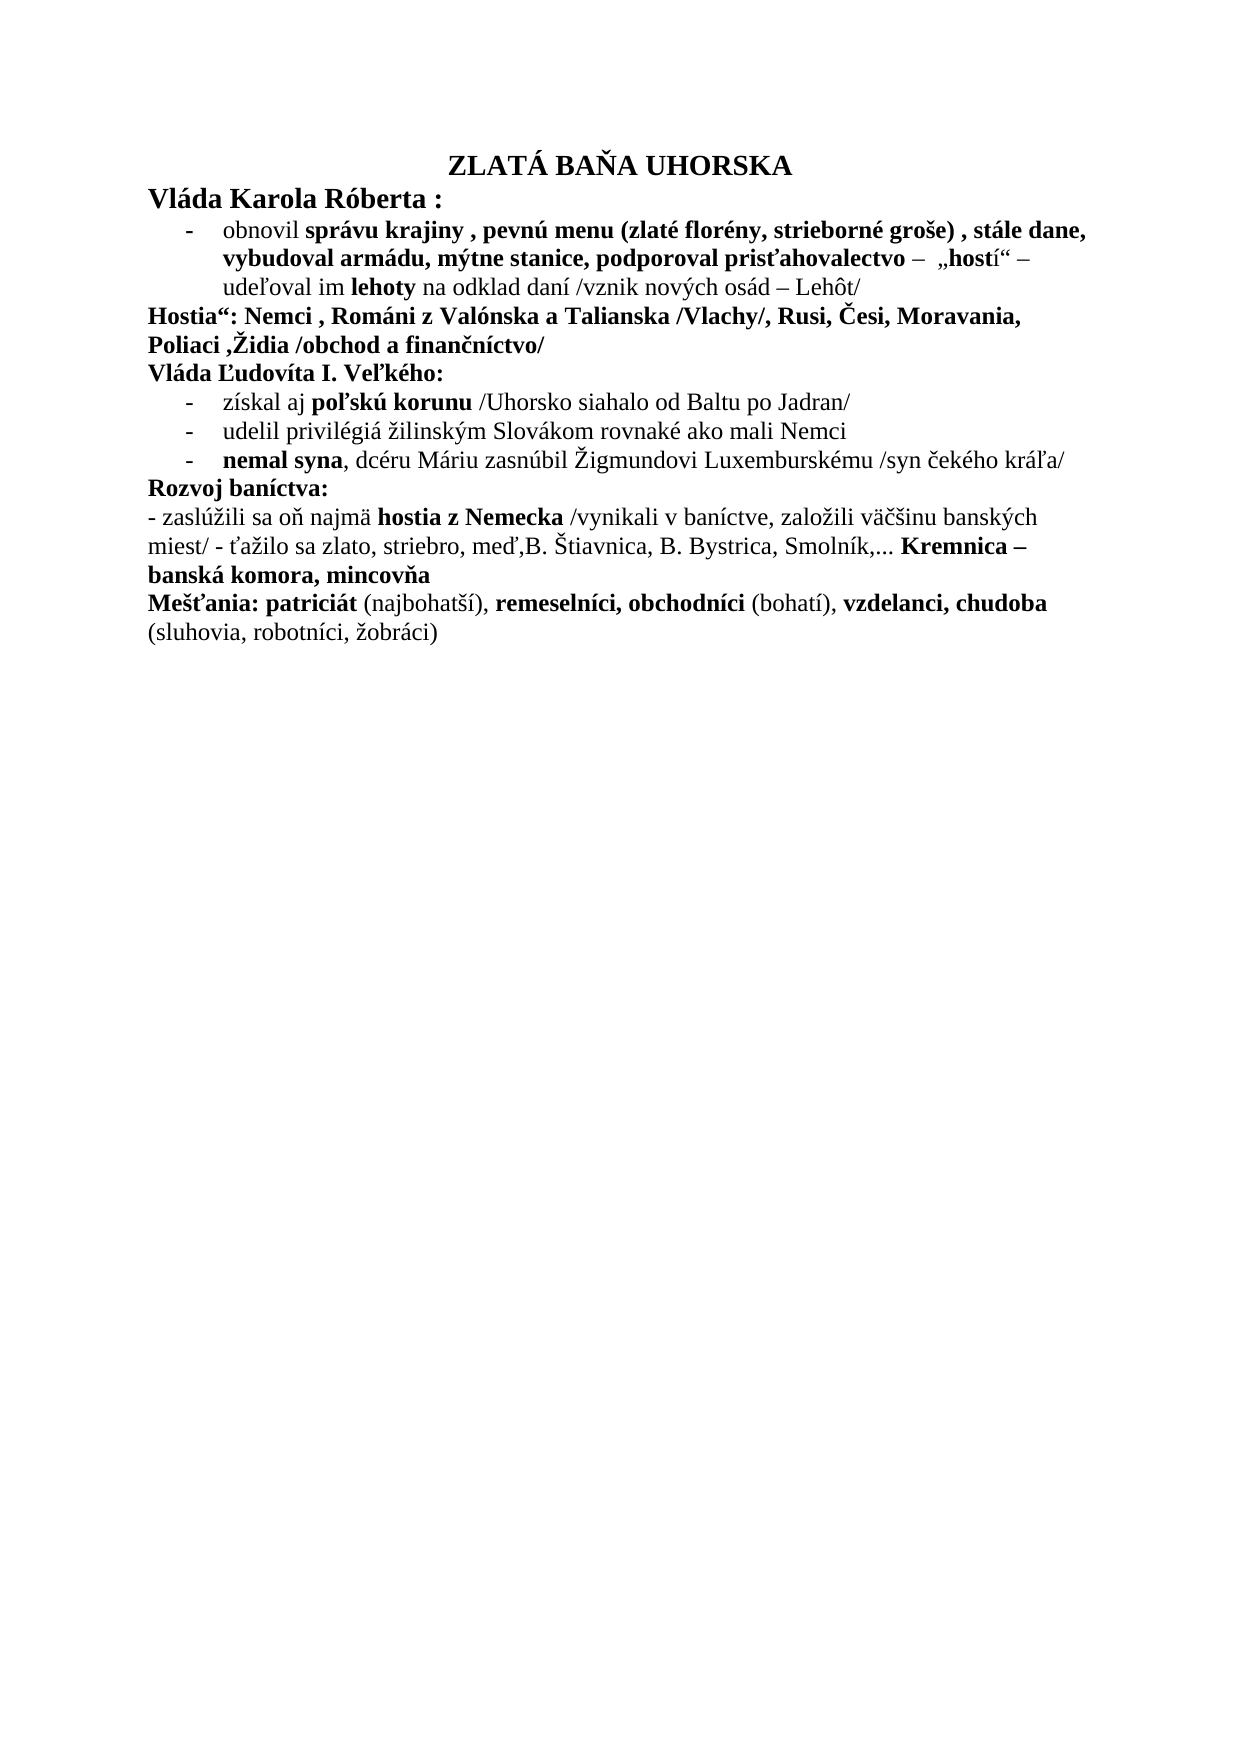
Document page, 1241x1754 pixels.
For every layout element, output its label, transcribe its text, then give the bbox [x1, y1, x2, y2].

text - zaslúžili sa oň najmä hostia z Nemecka /vynikali v baníctve, založili väčšinu banských miest/ - ťažilo sa zlato, striebro, meď,B. Štiavnica, B. Bystrica, Smolník,... Kremnica – banská komora, mincovňa [148, 502, 1093, 588]
list udelil privilégiá žilinským Slovákom rovnaké ako mali Nemci [185, 416, 1093, 445]
list získal aj poľskú korunu /Uhorsko siahalo od Baltu po Jadran/ [185, 387, 1093, 416]
text Rozvoj baníctva: [148, 473, 1093, 502]
text ZLATÁ BAŇA UHORSKA [148, 148, 1093, 181]
list obnovil správu krajiny , pevnú menu (zlaté florény, strieborné groše) , stále dane, vybudoval armádu, mýtne stanice, podporoval prisťahovalectvo – „hostí“ – udeľoval im lehoty na odklad daní /vznik nových osád – Lehôt/ [185, 215, 1093, 301]
text Mešťania: patriciát (najbohatší), remeselníci, obchodníci (bohatí), vzdelanci, chudoba (sluhovia, robotníci, žobráci) [148, 588, 1093, 646]
text Vláda Ľudovíta I. Veľkého: [148, 358, 1093, 387]
text Hostia“: Nemci , Románi z Valónska a Talianska /Vlachy/, Rusi, Česi, Moravania, Poliaci ,Židia /obchod a finančníctvo/ [148, 301, 1093, 358]
list nemal syna, dcéru Máriu zasnúbil Žigmundovi Luxemburskému /syn čekého kráľa/ [185, 445, 1093, 473]
text Vláda Karola Róberta : [148, 181, 1093, 215]
